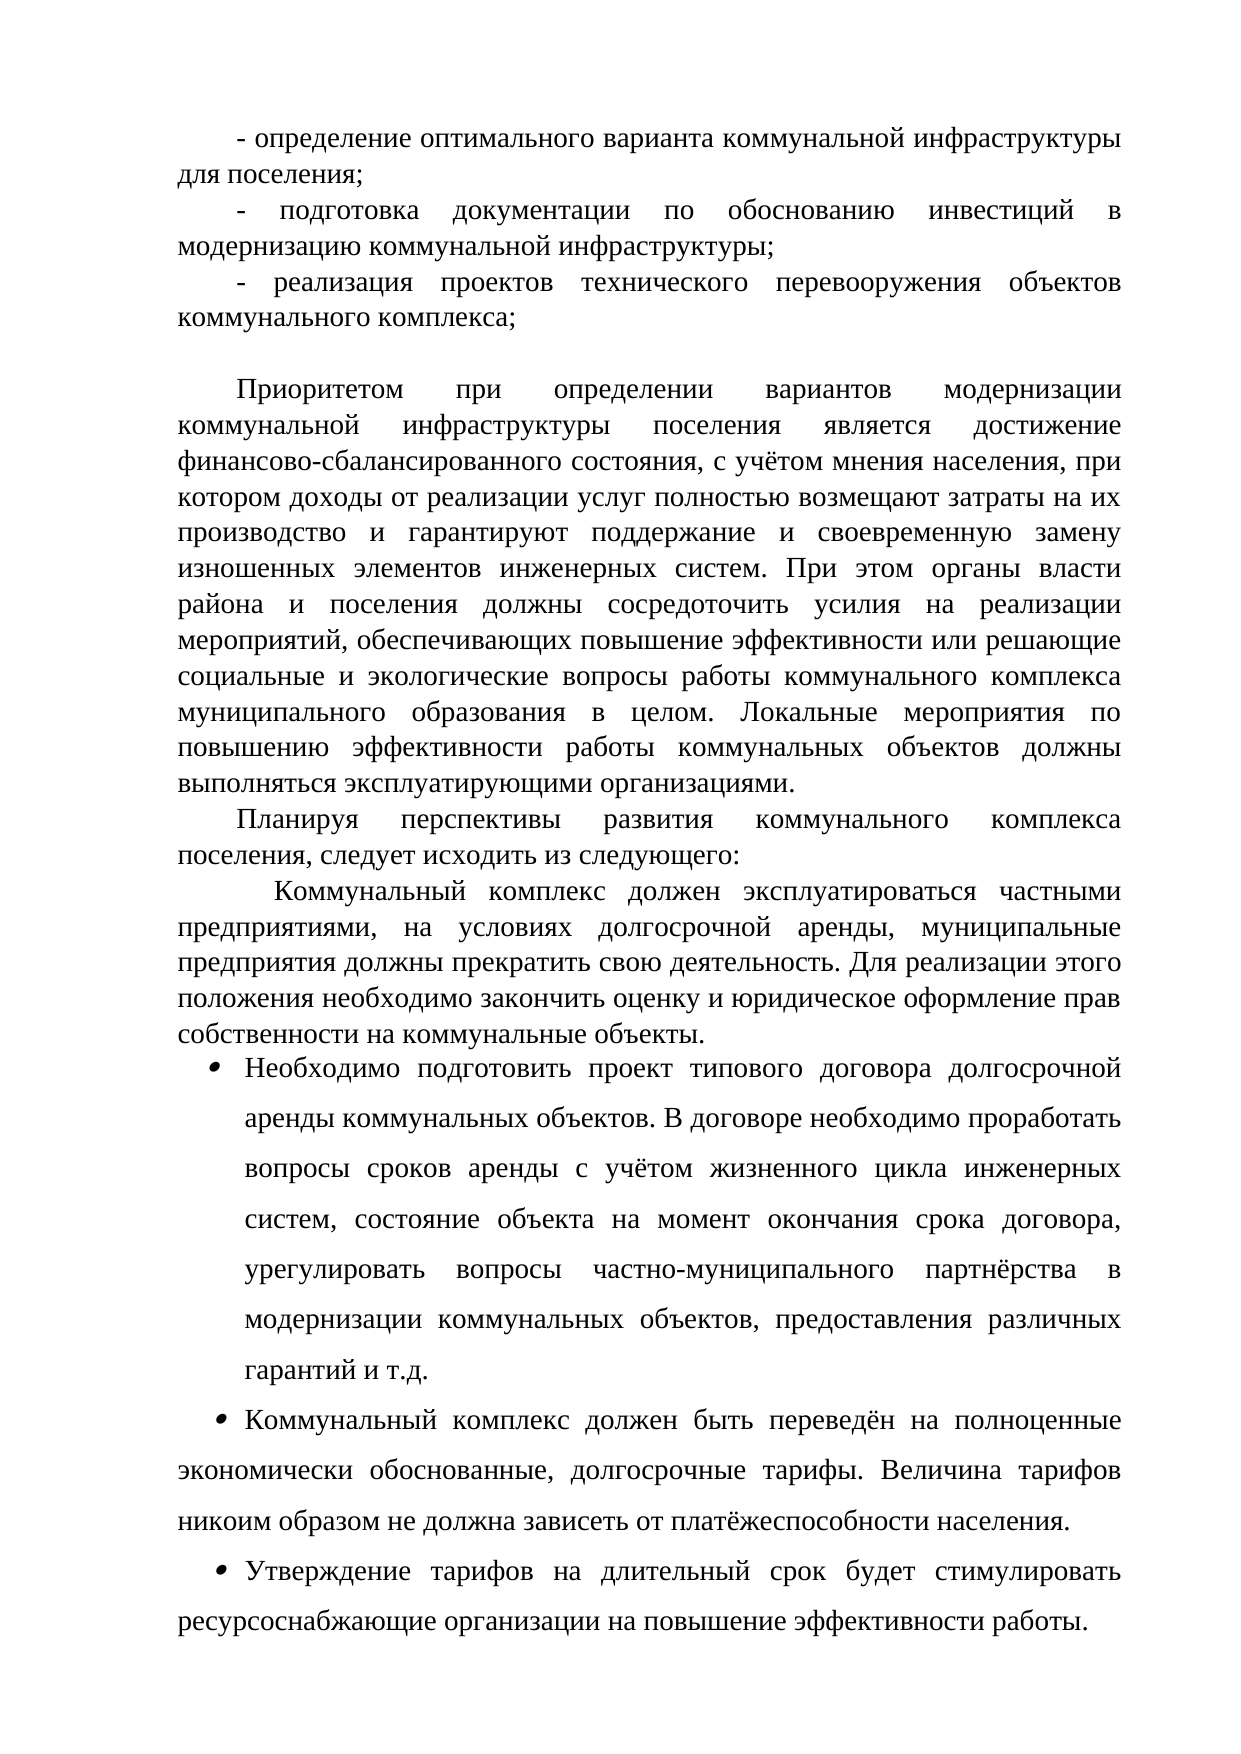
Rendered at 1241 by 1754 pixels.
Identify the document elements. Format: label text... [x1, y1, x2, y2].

list Коммунальный комплекс должен быть переведён на полноценные экономически обоснованные, долгосрочные тарифы. Величина тарифов никоим образом не должна зависеть от платёжеспособности населения. [177, 1402, 1122, 1536]
text Приоритетом при определении вариантов модернизации коммунальной инфраструктуры поселения является достижение финансово-сбалансированного состояния, с учётом мнения населения, при котором доходы от реализации услуг полностью возмещают затраты на их производство и гарантируют поддержание и своевременную замену изношенных элементов инженерных систем. При этом органы власти района и поселения должны сосредоточить усилия на реализации мероприятий, обеспечивающих повышение эффективности или решающие социальные и экологические вопросы работы коммунального комплекса муниципального образования в целом. Локальные мероприятия по повышению эффективности работы коммунальных объектов должны выполняться эксплуатирующими организациями. [177, 369, 1122, 799]
text - определение оптимального варианта коммунальной инфраструктуры для поселения; [177, 118, 1122, 190]
text - реализация проектов технического перевооружения объектов коммунального комплекса; [177, 261, 1122, 333]
list Необходимо подготовить проект типового договора долгосрочной аренды коммунальных объектов. В договоре необходимо проработать вопросы сроков аренды с учётом жизненного цикла инженерных систем, состояние объекта на момент окончания срока договора, урегулировать вопросы частно-муниципального партнёрства в модернизации коммунальных объектов, предоставления различных гарантий и т.д. [207, 1050, 1122, 1385]
text  Коммунальный комплекс должен эксплуатироваться частными предприятиями, на условиях долгосрочной аренды, муниципальные предприятия должны прекратить свою деятельность. Для реализации этого положения необходимо закончить оценку и юридическое оформление прав собственности на коммунальные объекты. [177, 871, 1122, 1050]
text Планируя перспективы развития коммунального комплекса поселения, следует исходить из следующего: [177, 799, 1122, 871]
list Утверждение тарифов на длительный срок будет стимулировать ресурсоснабжающие организации на повышение эффективности работы. [177, 1553, 1122, 1637]
text - подготовка документации по обоснованию инвестиций в модернизацию коммунальной инфраструктуры; [177, 190, 1122, 261]
